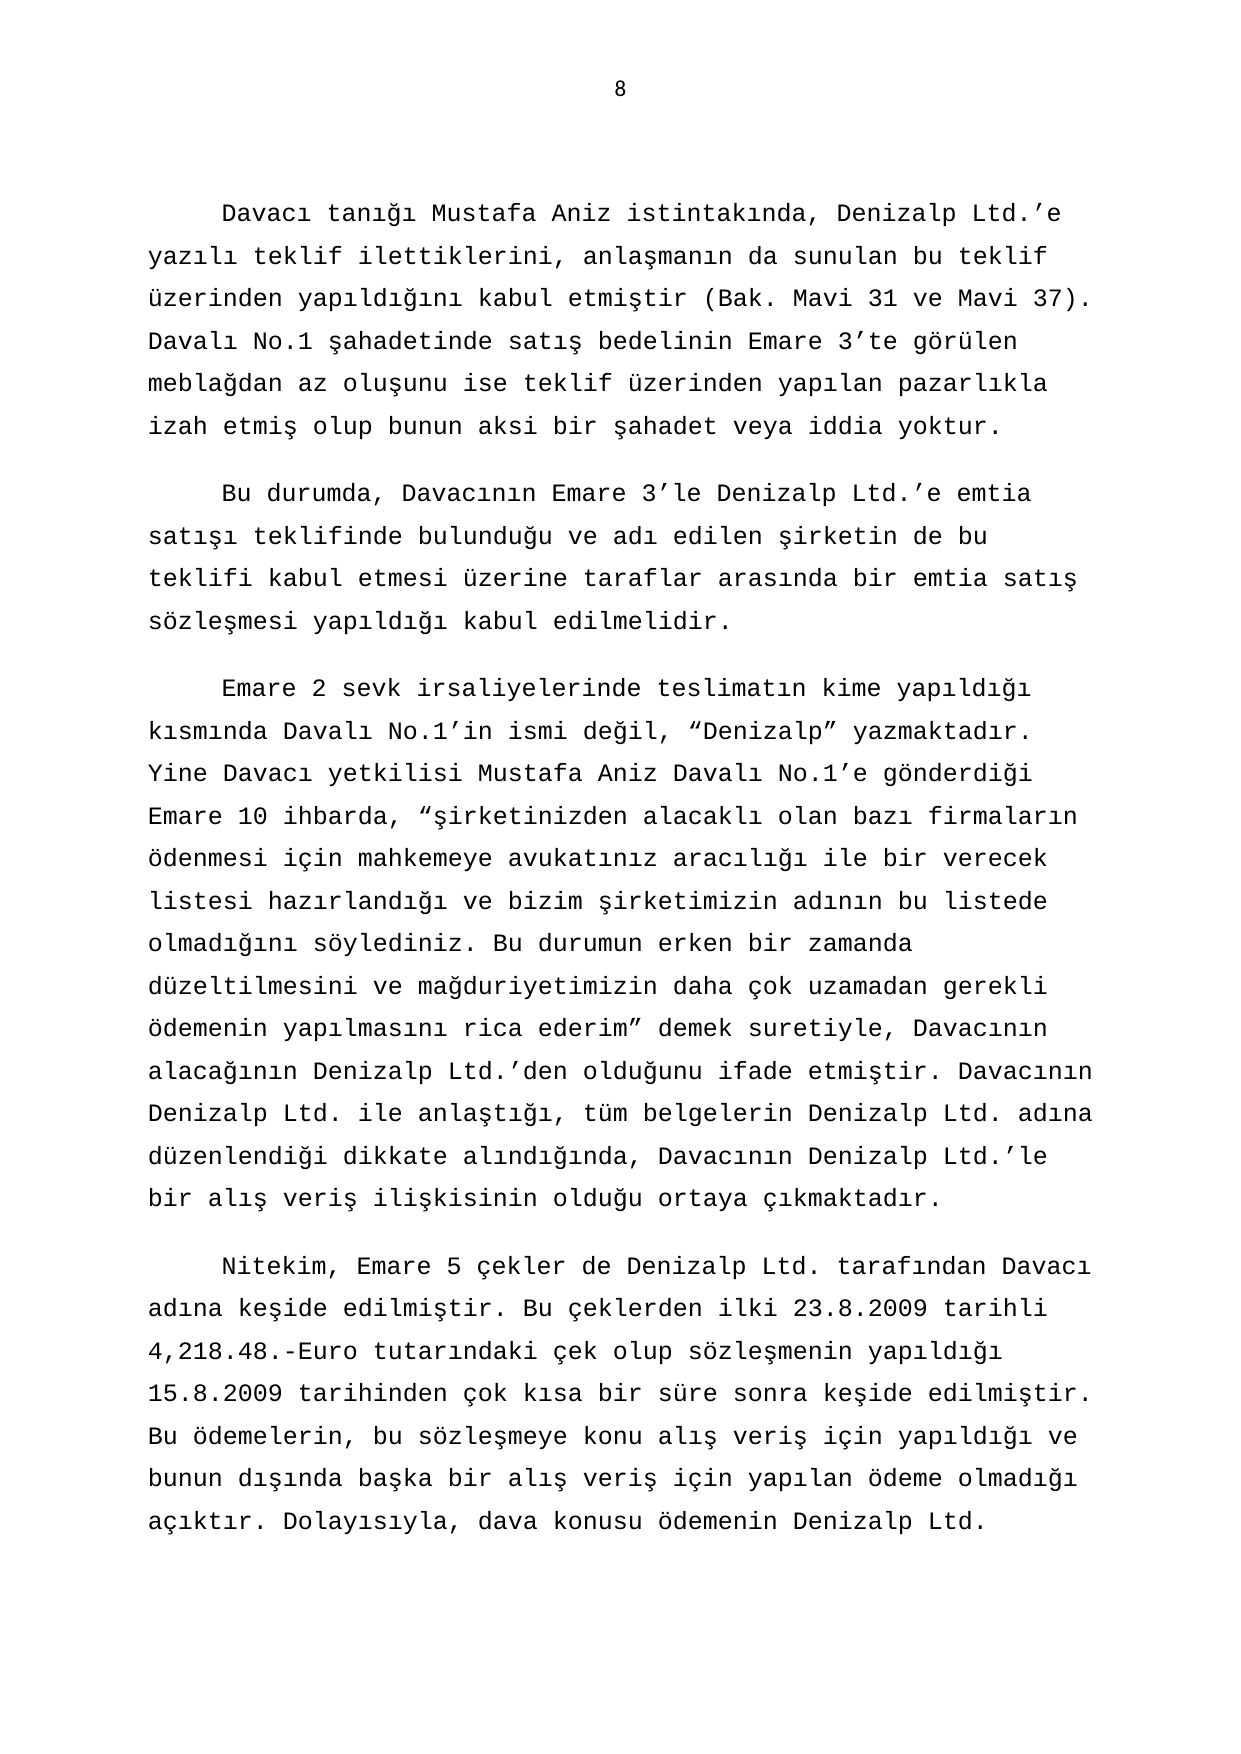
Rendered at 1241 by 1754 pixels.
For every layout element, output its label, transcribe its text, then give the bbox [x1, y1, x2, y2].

text Davacı tanığı Mustafa Aniz istintakında, Denizalp Ltd.’e yazılı teklif ilettiklerini, anlaşmanın da sunulan bu teklif üzerinden yapıldığını kabul etmiştir (Bak. Mavi 31 ve Mavi 37). Davalı No.1 şahadetinde satış bedelinin Emare 3’te görülen meblağdan az oluşunu ise teklif üzerinden yapılan pazarlıkla izah etmiş olup bunun aksi bir şahadet veya iddia yoktur. [148, 201, 1093, 442]
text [148, 1253, 1093, 1537]
text Bu durumda, Davacının Emare 3’le Denizalp Ltd.’e emtia satışı teklifinde bulunduğu ve adı edilen şirketin de bu teklifi kabul etmesi üzerine taraflar arasında bir emtia satış sözleşmesi yapıldığı kabul edilmelidir. [148, 481, 1093, 637]
text Emare 2 sevk irsaliyelerinde teslimatın kime yapıldığı kısmında Davalı No.1’in ismi değil, “Denizalp” yazmaktadır. Yine Davacı yetkilisi Mustafa Aniz Davalı No.1’e gönderdiği Emare 10 ihbarda, “şirketinizden alacaklı olan bazı firmaların ödenmesi için mahkemeye avukatınız aracılığı ile bir verecek listesi hazırlandığı ve bizim şirketimizin adının bu listede olmadığını söylediniz. Bu durumun erken bir zamanda düzeltilmesini ve mağduriyetimizin daha çok uzamadan gerekli ödemenin yapılmasını rica ederim” demek suretiyle, Davacının alacağının Denizalp Ltd.’den olduğunu ifade etmiştir. Davacının Denizalp Ltd. ile anlaştığı, tüm belgelerin Denizalp Ltd. adına düzenlendiği dikkate alındığında, Davacının Denizalp Ltd.’le bir alış veriş ilişkisinin olduğu ortaya çıkmaktadır. [148, 676, 1093, 1214]
